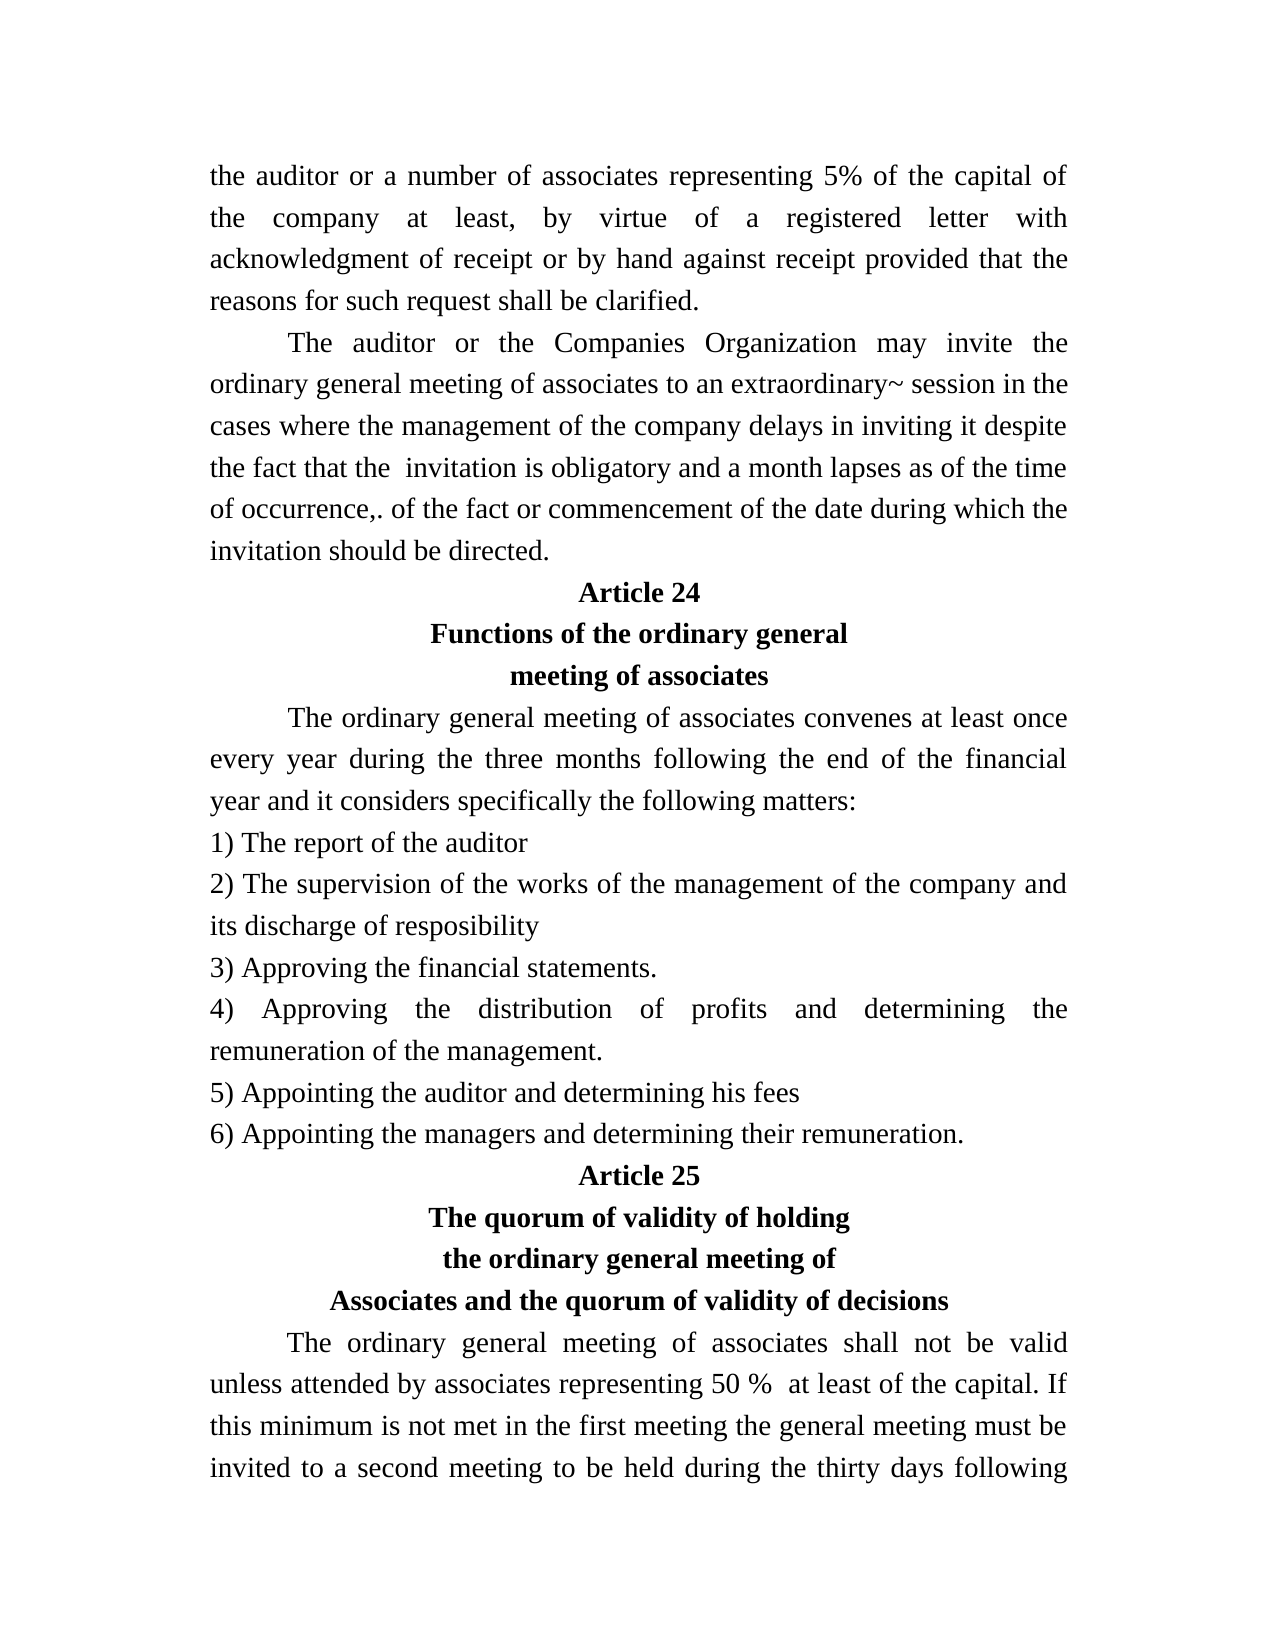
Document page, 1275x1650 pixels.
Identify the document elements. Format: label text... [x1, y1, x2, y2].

text Article 24 [209, 567, 1069, 608]
text 1) The report of the auditor [209, 817, 1069, 858]
text Associates and the quorum of validity of decisions [209, 1275, 1069, 1317]
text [209, 1317, 1069, 1483]
text The ordinary general meeting of associates convenes at least once every year during the three months following the end of the financial year and it considers specifically the following matters: [209, 692, 1069, 817]
text The quorum of validity of holding [209, 1192, 1069, 1233]
text 2) The supervision of the works of the management of the company and its discharge of resposibility [209, 858, 1069, 942]
text 5) Appointing the auditor and determining his fees [209, 1067, 1069, 1108]
text 3) Approving the financial statements. [209, 942, 1069, 983]
text Article 25 [209, 1150, 1069, 1192]
text 6) Appointing the managers and determining their remuneration. [209, 1108, 1069, 1150]
text 4) Approving the distribution of profits and determining the remuneration of the management. [209, 983, 1069, 1067]
text the ordinary general meeting of [209, 1233, 1069, 1275]
text Functions of the ordinary general [209, 608, 1069, 650]
text meeting of associates [209, 650, 1069, 692]
text The auditor or the Companies Organization may invite the ordinary general meeting of associates to an extraordinary~ session in the cases where the management of the company delays in inviting it despite the fact that the invitation is obligatory and a month lapses as of the time of occurrence,. of the fact or commencement of the date during which the invitation should be directed. [209, 317, 1069, 567]
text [209, 150, 1069, 317]
